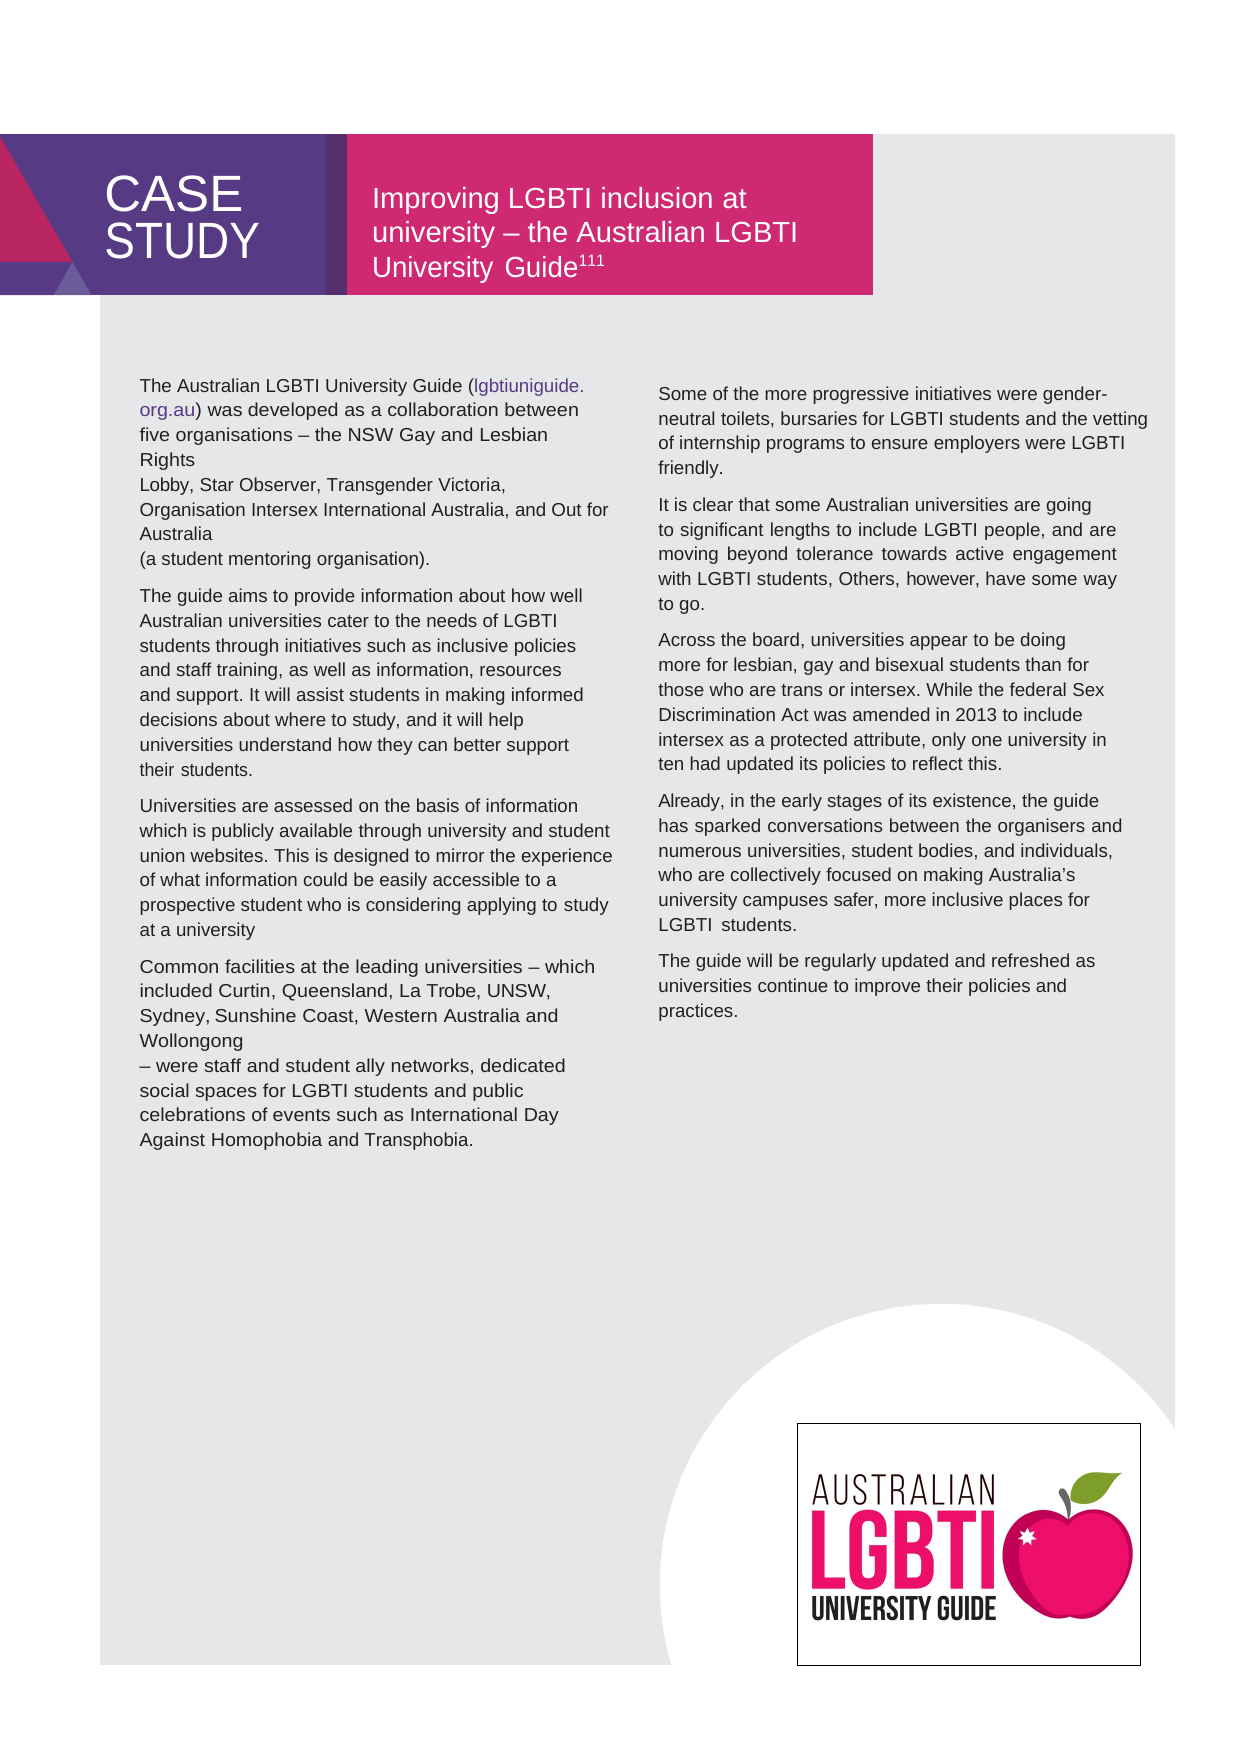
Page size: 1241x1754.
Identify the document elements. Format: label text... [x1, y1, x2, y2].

text Some of the more progressive initiatives were gender- neutral toilets, bursaries for LGBTI students and the vetting of internship programs to ensure employers were LGBTI friendly. [658, 383, 1149, 478]
text Already, in the early stages of its existence, the guide has sparked conversations between the organisers and numerous universities, student bodies, and individuals, who are collectively focused on making Australia’s university campuses safer, more inclusive places for LGBTI students. [658, 790, 1129, 935]
text to significant lengths to include LGBTI people, and are moving beyond tolerance towards active engagement with LGBTI students, Others, however, have some way to go. [658, 518, 1117, 614]
text The guide will be regularly updated and refreshed as universities continue to improve their policies and practices. [658, 950, 1149, 1021]
text Common facilities at the leading universities – which included Curtin, Queensland, La Trobe, UNSW, Sydney, Sunshine Coast, Western Australia and Wollongong [139, 955, 617, 1051]
text Across the board, universities appear to be doing more for lesbian, gay and bisexual students than for those who are trans or intersex. While the federal Sex Discrimination Act was amended in 2013 to include intersex as a protected attribute, only one university in ten had updated its policies to reflect this. [658, 629, 1112, 775]
picture [798, 1424, 1140, 1665]
text It is clear that some Australian universities are going [658, 493, 1149, 515]
text The Australian LGBTI University Guide (lgbtiuniguide. org.au) was developed as a collaboration between five organisations – the NSW Gay and Lesbian Rights [139, 374, 595, 470]
text Lobby, Star Observer, Transgender Victoria, Organisation Intersex International Australia, and Out for Australia [139, 474, 617, 545]
text Universities are assessed on the basis of information which is publicly available through university and student union websites. This is designed to mirror the experience of what information could be easily accessible to a prospective student who is considering applying to study at a university [139, 795, 617, 940]
text – were staff and student ally networks, dedicated social spaces for LGBTI students and public celebrations of events such as International Day Against Homophobia and Transphobia. [139, 1054, 617, 1151]
text The guide aims to provide information about how well Australian universities cater to the needs of LGBTI students through initiatives such as inclusive policies and staff training, as well as information, resources and support. It will assist students in making informed decisions about where to study, and it will help universities understand how they can better support their students. [139, 585, 595, 780]
subtitle Improving LGBTI inclusion at university – the Australian LGBTI University Guide111 [372, 181, 862, 283]
subtitle CASE STUDY [104, 173, 267, 268]
text (a student mentoring organisation). [139, 548, 595, 570]
